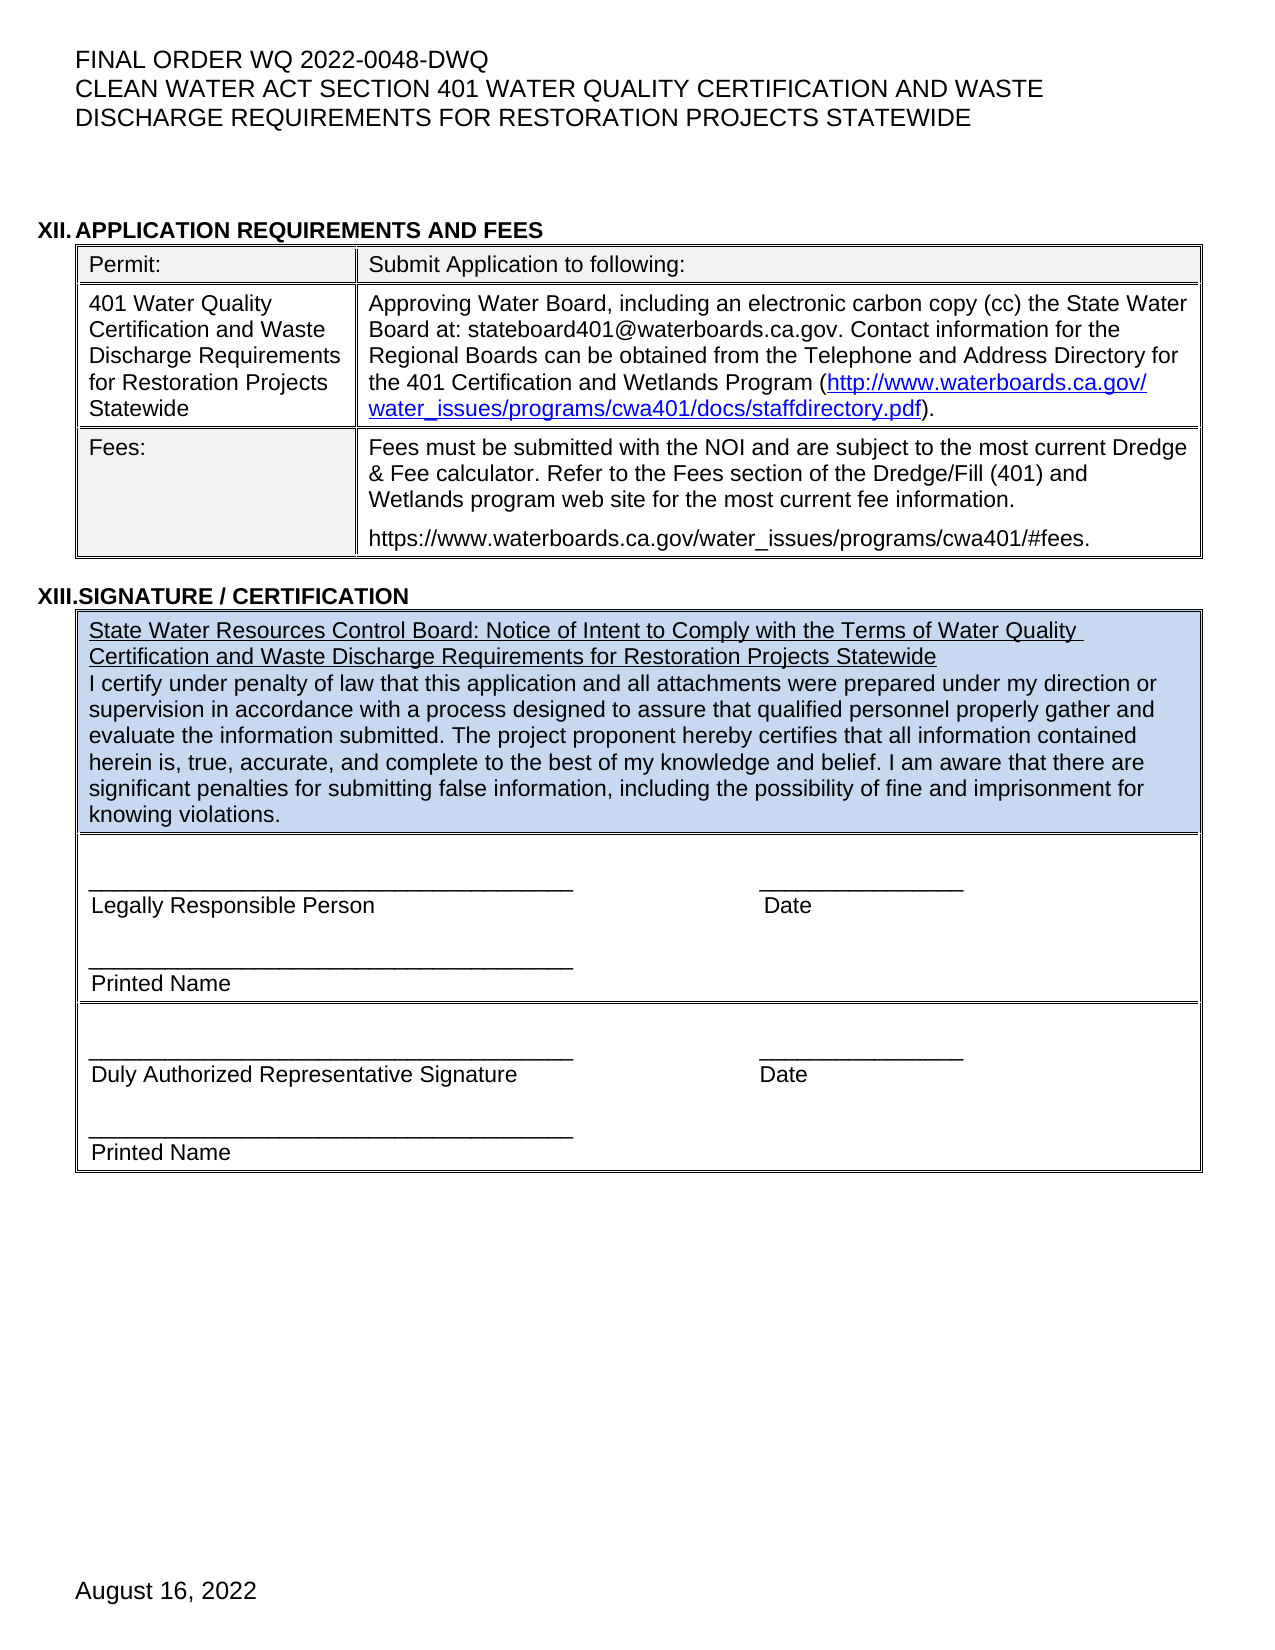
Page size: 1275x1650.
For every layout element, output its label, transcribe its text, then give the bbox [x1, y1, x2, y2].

table_cell Fees: [77, 426, 356, 556]
table_cell 401 Water Quality Certification and Waste Discharge Requirements for Restoration Projects Statewide [77, 282, 356, 426]
table_cell ______________________________________ ________________ Legally Responsible Person Date ______________________________________ Printed Name [77, 832, 1202, 1001]
text XII. APPLICATION REQUIREMENTS AND FEES [37, 219, 1200, 244]
table_cell ______________________________________ ________________ Duly Authorized Representative Signature Date ______________________________________ Printed Name [77, 1001, 1202, 1170]
table_header State Water Resources Control Board: Notice of Intent to Comply with the Terms of Water Quality Certification and Waste Discharge Requirements for Restoration Projects Statewide I certify under penalty of law that this application and all attachments were prepared under my direction or supervision in accordance with a process designed to assure that qualified personnel properly gather and evaluate the information submitted. The project proponent hereby certifies that all information contained herein is, true, accurate, and complete to the best of my knowledge and belief. I am aware that there are significant penalties for submitting false information, including the possibility of fine and imprisonment for knowing violations. [78, 612, 1200, 832]
table_header Permit: [78, 247, 356, 282]
table_header Submit Application to following: [356, 247, 1200, 282]
table_cell Fees must be submitted with the NOI and are subject to the most current Dredge & Fee calculator. Refer to the Fees section of the Dredge/Fill (401) and Wetlands program web site for the most current fee information. https://www.waterboards.ca.gov/water_issues/programs/cwa401/#fees. [356, 426, 1202, 556]
text XIII.SIGNATURE / CERTIFICATION [37, 584, 1200, 609]
table_cell Approving Water Board, including an electronic carbon copy (cc) the State Water Board at: stateboard401@waterboards.ca.gov. Contact information for the Regional Boards can be obtained from the Telephone and Address Directory for the 401 Certification and Wetlands Program (http://www.waterboards.ca.gov/‌water_issues/programs/cwa401/docs/staffdirectory.pdf). [356, 282, 1202, 426]
